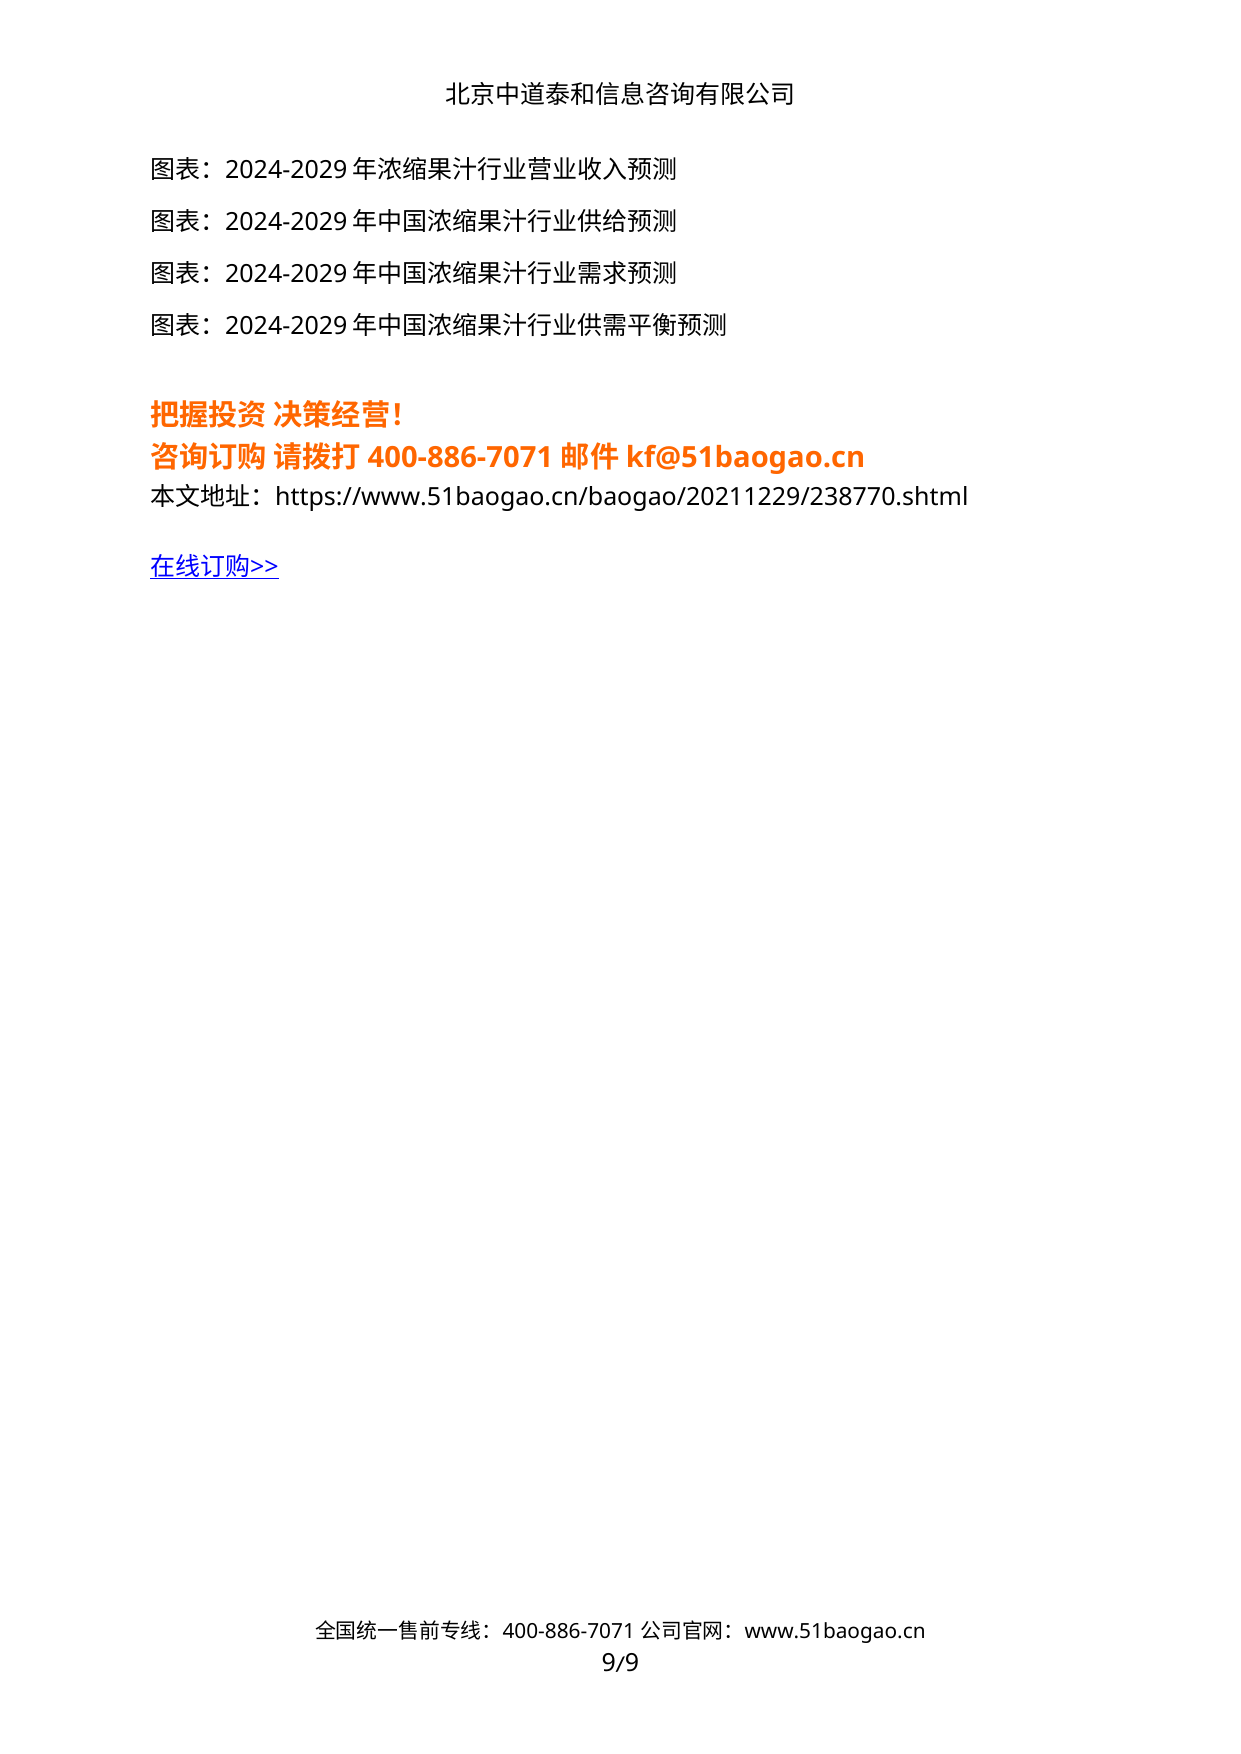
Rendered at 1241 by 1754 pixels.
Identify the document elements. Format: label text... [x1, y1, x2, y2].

text 把握投资 决策经营！咨询订购 请拨打 400-886-7071 邮件 kf@51baogao.cn本文地址：https://www.51baogao.cn/baogao/20211229/238770.shtml [150, 357, 1090, 512]
text 图表：2024-2029年中国浓缩果汁行业供给预测 [150, 202, 1090, 238]
text 图表：2024-2029年中国浓缩果汁行业需求预测 [150, 254, 1090, 290]
text 图表：2024-2029年浓缩果汁行业营业收入预测 [150, 150, 1090, 186]
text 图表：2024-2029年中国浓缩果汁行业供需平衡预测 [150, 306, 1090, 342]
text 在线订购>> [150, 512, 1090, 583]
